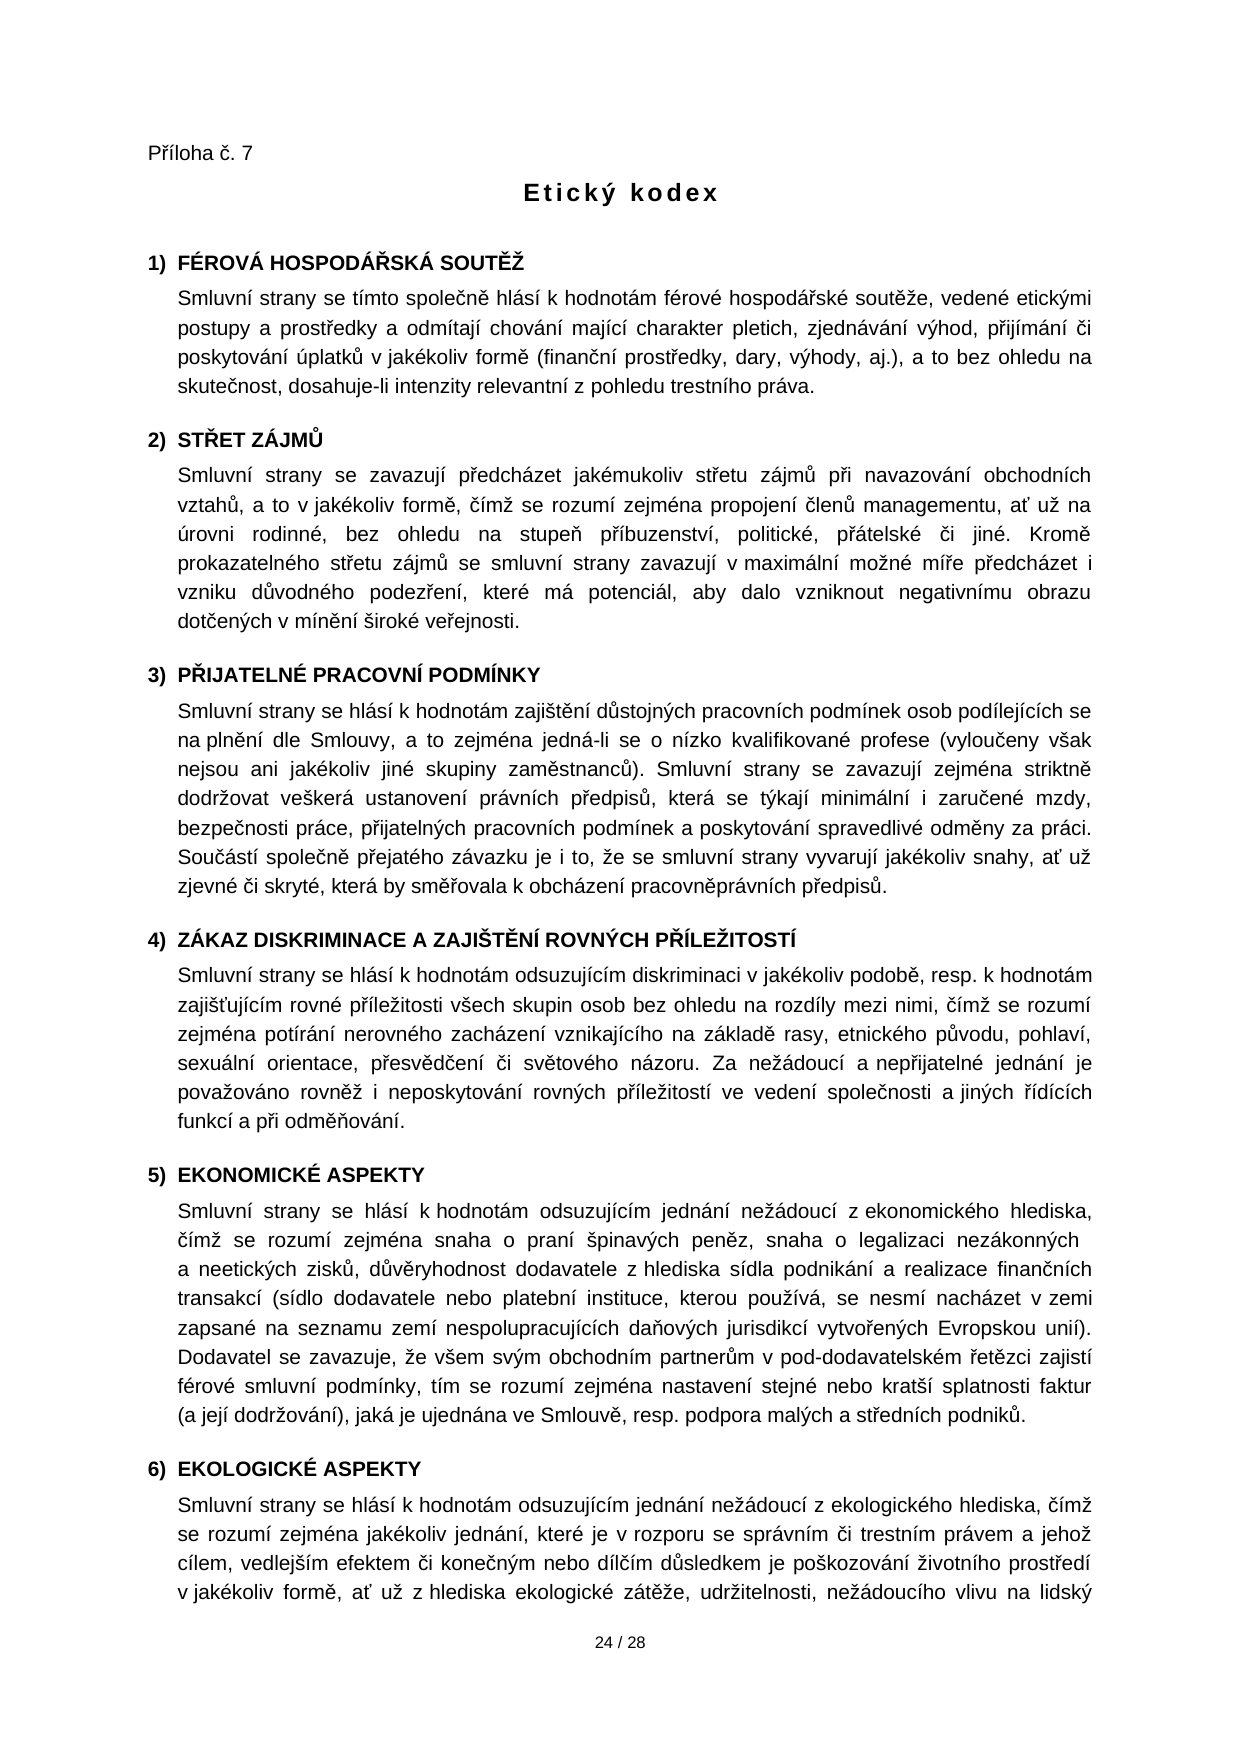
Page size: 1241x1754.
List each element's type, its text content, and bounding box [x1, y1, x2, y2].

list ZÁKAZ DISKRIMINACE A ZAJIŠTĚNÍ ROVNÝCH PŘÍLEŽITOSTÍ [148, 923, 1092, 952]
title Etický kodex [148, 177, 1092, 206]
list Smluvní strany se hlásí k hodnotám odsuzujícím diskriminaci v jakékoliv podobě, resp. k hodnotám zajišťujícím rovné příležitosti všech skupin osob bez ohledu na rozdíly mezi nimi, čímž se rozumí zejména potírání nerovného zacházení vznikajícího na základě rasy, etnického původu, pohlaví, sexuální orientace, přesvědčení či světového názoru. Za nežádoucí a nepřijatelné jednání je považováno rovněž i neposkytování rovných příležitostí ve vedení společnosti a jiných řídících funkcí a při odměňování. [177, 958, 1092, 1133]
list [177, 1487, 1092, 1604]
list Smluvní strany se hlásí k hodnotám zajištění důstojných pracovních podmínek osob podílejících se na plnění dle Smlouvy, a to zejména jedná-li se o nízko kvalifikované profese (vyloučeny však nejsou ani jakékoliv jiné skupiny zaměstnanců). Smluvní strany se zavazují zejména striktně dodržovat veškerá ustanovení právních předpisů, která se týkají minimální i zaručené mzdy, bezpečnosti práce, přijatelných pracovních podmínek a poskytování spravedlivé odměny za práci. Součástí společně přejatého závazku je i to, že se smluvní strany vyvarují jakékoliv snahy, ať už zjevné či skryté, která by směřovala k obcházení pracovněprávních předpisů. [177, 693, 1092, 898]
text Příloha č. 7 [148, 136, 1092, 165]
list Smluvní strany se tímto společně hlásí k hodnotám férové hospodářské soutěže, vedené etickými postupy a prostředky a odmítají chování mající charakter pletich, zjednávání výhod, přijímání či poskytování úplatků v jakékoliv formě (finanční prostředky, dary, výhody, aj.), a to bez ohledu na skutečnost, dosahuje-li intenzity relevantní z pohledu trestního práva. [177, 281, 1092, 398]
list EKOLOGICKÉ ASPEKTY [148, 1452, 1092, 1481]
list Smluvní strany se hlásí k hodnotám odsuzujícím jednání nežádoucí z ekonomického hlediska, čímž se rozumí zejména snaha o praní špinavých peněz, snaha o legalizaci nezákonných a neetických zisků, důvěryhodnost dodavatele z hlediska sídla podnikání a realizace finančních transakcí (sídlo dodavatele nebo platební instituce, kterou používá, se nesmí nacházet v zemi zapsané na seznamu zemí nespolupracujících daňových jurisdikcí vytvořených Evropskou unií). Dodavatel se zavazuje, že všem svým obchodním partnerům v pod-dodavatelském řetězci zajistí férové smluvní podmínky, tím se rozumí zejména nastavení stejné nebo kratší splatnosti faktur (a její dodržování), jaká je ujednána ve Smlouvě, resp. podpora malých a středních podniků. [177, 1193, 1092, 1427]
list FÉROVÁ HOSPODÁŘSKÁ SOUTĚŽ [148, 246, 1092, 275]
list PŘIJATELNÉ PRACOVNÍ PODMÍNKY [148, 658, 1092, 687]
list Smluvní strany se zavazují předcházet jakémukoliv střetu zájmů při navazování obchodních vztahů, a to v jakékoliv formě, čímž se rozumí zejména propojení členů managementu, ať už na úrovni rodinné, bez ohledu na stupeň příbuzenství, politické, přátelské či jiné. Kromě prokazatelného střetu zájmů se smluvní strany zavazují v maximální možné míře předcházet i vzniku důvodného podezření, které má potenciál, aby dalo vzniknout negativnímu obrazu dotčených v mínění široké veřejnosti. [177, 458, 1092, 633]
list STŘET ZÁJMŮ [148, 423, 1092, 452]
list EKONOMICKÉ ASPEKTY [148, 1158, 1092, 1187]
